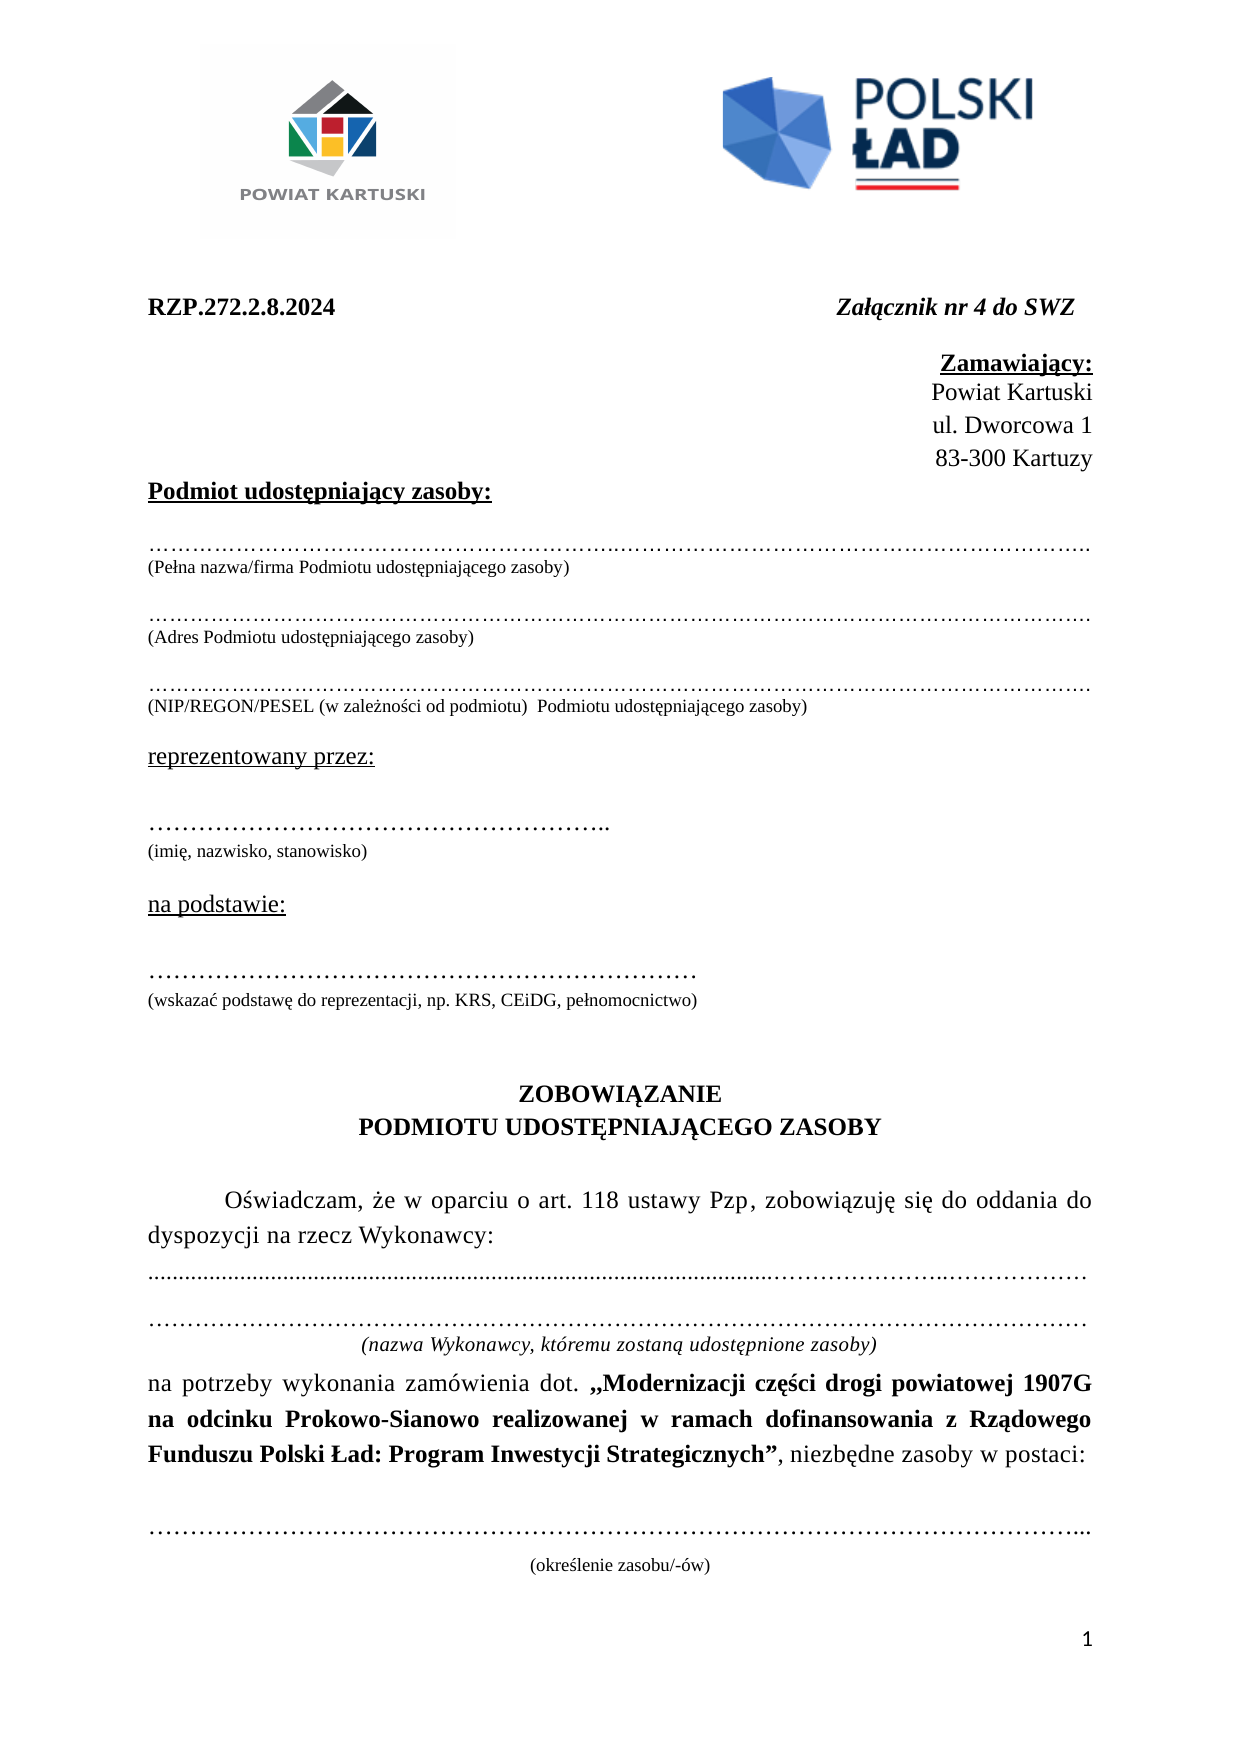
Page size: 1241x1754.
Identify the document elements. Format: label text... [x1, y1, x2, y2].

text ul. Dworcowa 1 [886, 410, 1093, 439]
text …………………………………………………………………………………………………... [148, 1511, 1093, 1540]
text ……………………………………………….. [148, 807, 1093, 836]
text (Adres Podmiotu udostępniającego zasoby) [148, 626, 901, 647]
text (NIP/REGON/PESEL (w zależności od podmiotu) Podmiotu udostępniającego zasoby) [148, 695, 1093, 717]
text Oświadczam, że w oparciu o art. 118 ustawy Pzp, zobowiązuję się do oddania do dyspozycji na rzecz Wykonawcy: [148, 1178, 1093, 1249]
text (wskazać podstawę do reprezentacji, np. KRS, CEiDG, pełnomocnictwo) [148, 988, 1093, 1010]
text na potrzeby wykonania zamówienia dot. ,,Modernizacji części drogi powiatowej 1907G na odcinku Prokowo-Sianowo realizowanej w ramach dofinansowania z Rządowego Funduszu Polski Ład: Program Inwestycji Strategicznych”, niezbędne zasoby w postaci: [148, 1362, 1093, 1468]
text Powiat Kartuski [886, 377, 1093, 406]
text ………………………………………………………… [148, 956, 1093, 984]
text reprezentowany przez: [148, 741, 1093, 769]
text Podmiot udostępniający zasoby: [148, 476, 1093, 505]
picture [200, 44, 457, 239]
text ......................................................................................................…………………..……………… [148, 1249, 1093, 1285]
text (imię, nazwisko, stanowisko) [148, 840, 1093, 861]
text na podstawie: [148, 889, 1093, 918]
text 83-300 Kartuzy [148, 443, 1093, 472]
text …………………………………………………………………………………………………………. [148, 1296, 1093, 1332]
text PODMIOTU UDOSTĘPNIAJĄCEGO ZASOBY [148, 1112, 1093, 1141]
text (Pełna nazwa/firma Podmiotu udostępniającego zasoby) [148, 556, 1093, 578]
text ………………………………………………………………………………………………………………………. [148, 602, 1093, 626]
text Zamawiający: [694, 348, 1093, 377]
text ZOBOWIĄZANIE [148, 1079, 1093, 1108]
text (nazwa Wykonawcy, któremu zostaną udostępnione zasoby) [148, 1332, 1093, 1356]
text RZP.272.2.8.2024 Załącznik nr 4 do SWZ [148, 292, 1093, 320]
text (określenie zasobu/-ów) [148, 1554, 1093, 1576]
text ………………………………………………………..……………………………………………………….. [148, 531, 1093, 556]
text ………………………………………………………………………………………………………………………. [148, 671, 1093, 695]
picture [722, 77, 1034, 192]
